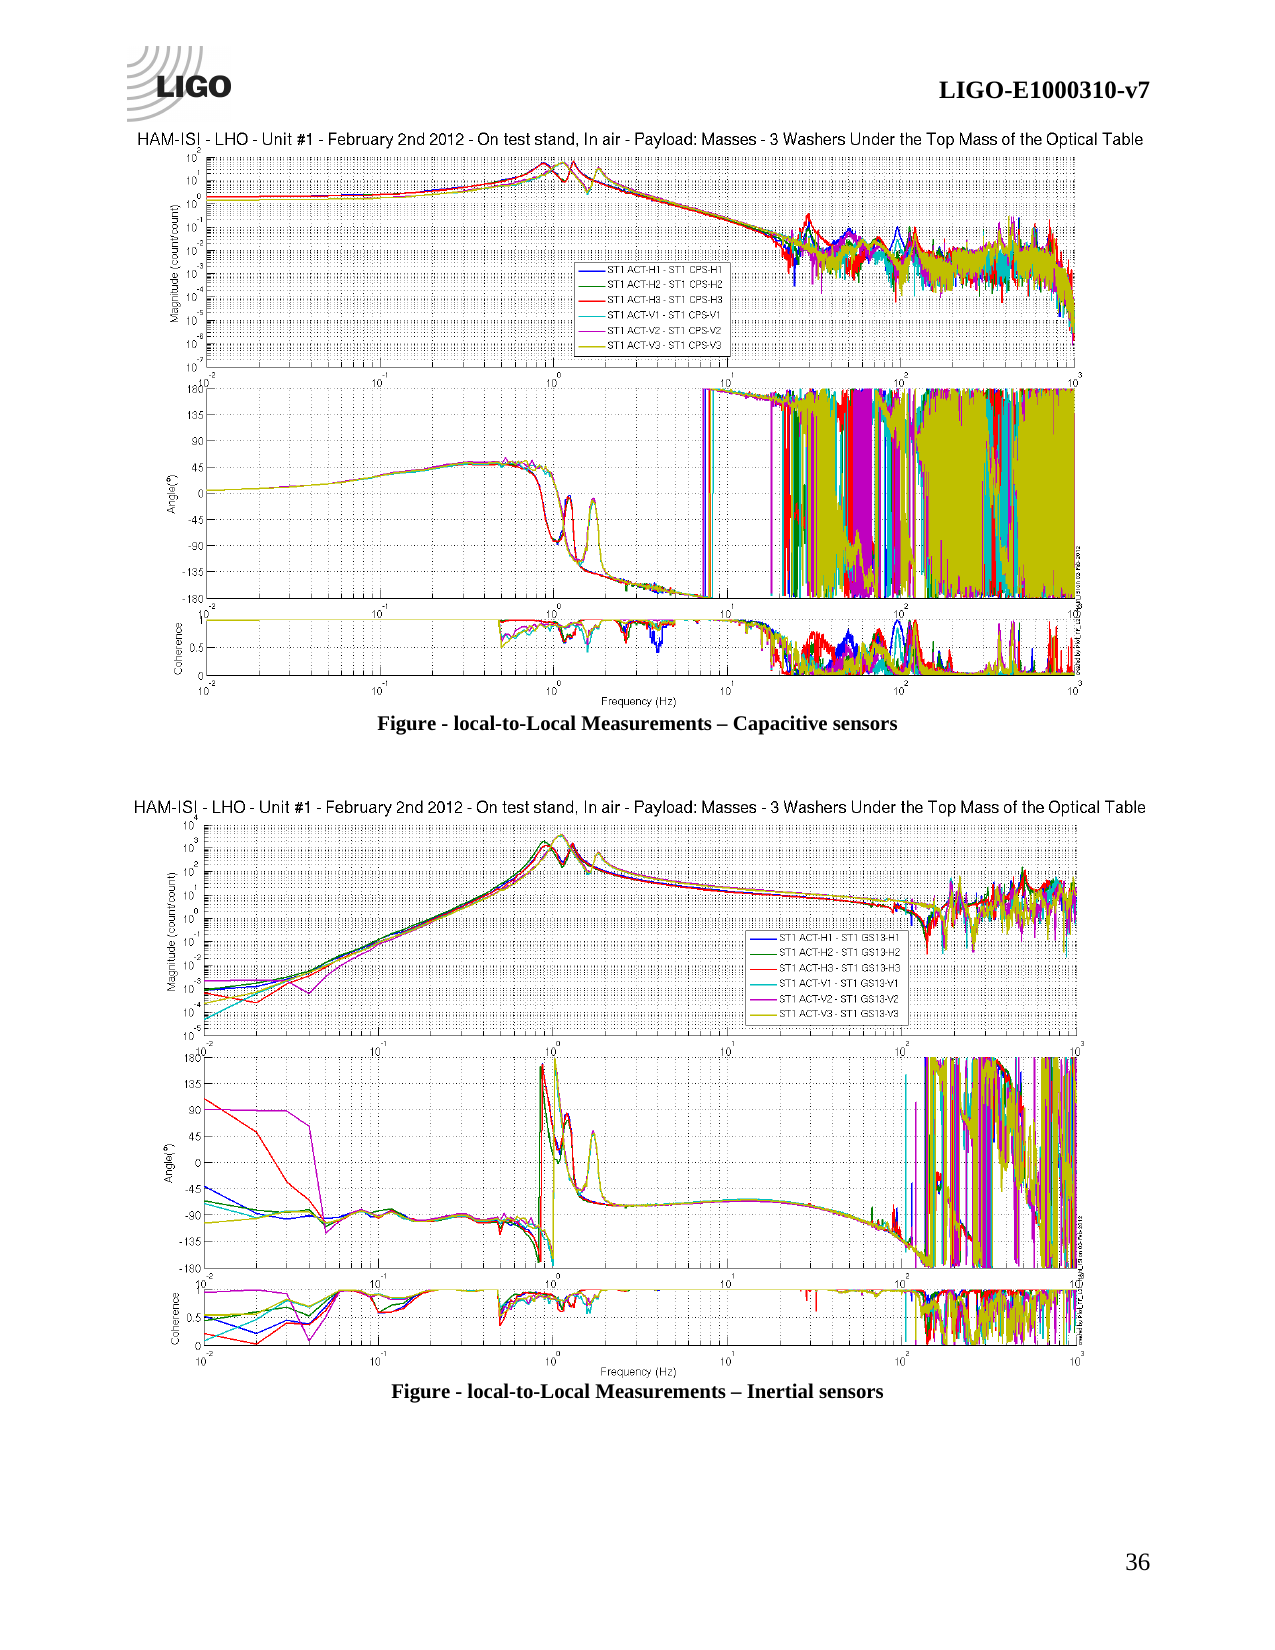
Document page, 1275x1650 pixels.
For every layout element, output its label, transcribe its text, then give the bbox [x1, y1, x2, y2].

text Figure - local-to-Local Measurements – Inertial sensors [125, 1379, 1150, 1403]
text Figure - local-to-Local Measurements – Capacitive sensors [125, 711, 1150, 735]
picture [127, 46, 231, 122]
picture [126, 792, 1149, 1380]
picture [126, 125, 1149, 711]
